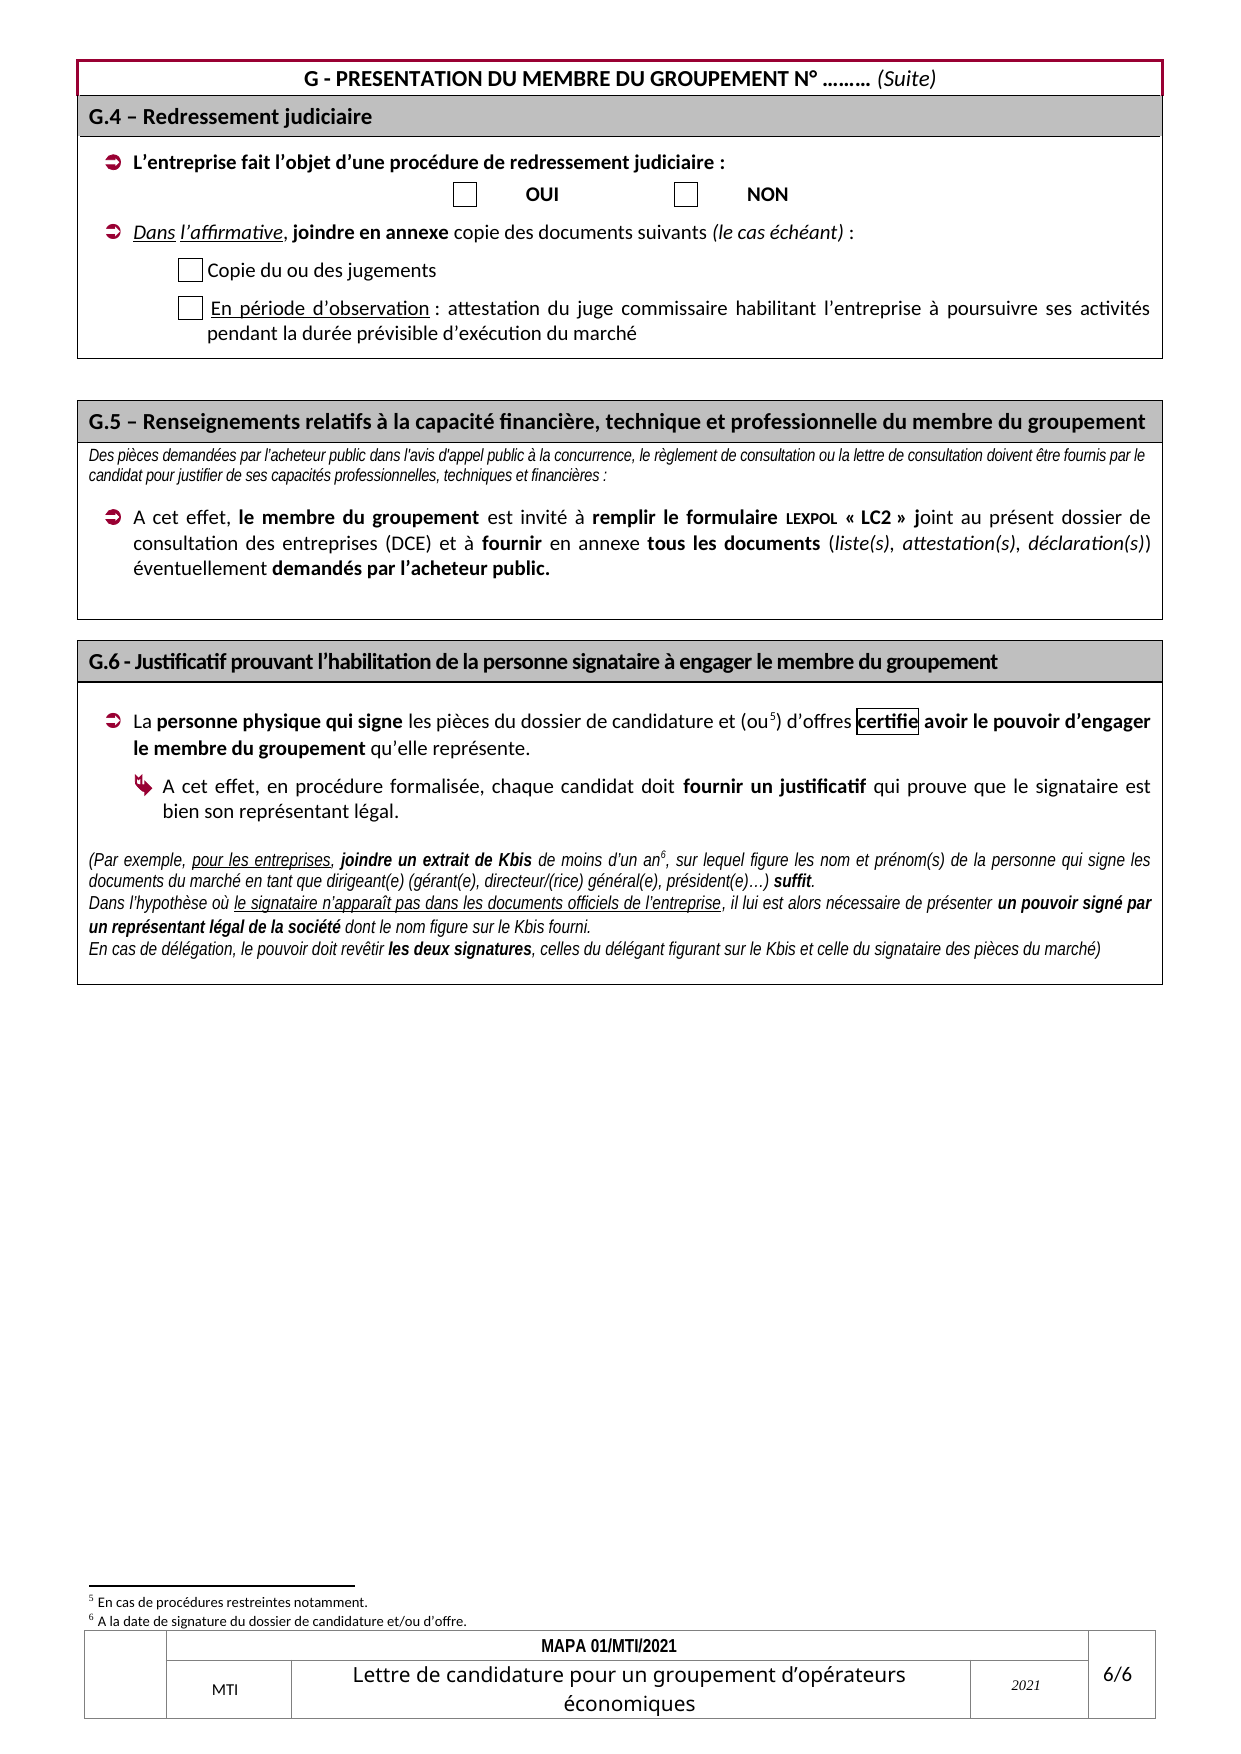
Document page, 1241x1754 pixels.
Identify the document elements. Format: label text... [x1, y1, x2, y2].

table_cell G.4 – Redressement judiciaire [78, 95, 1162, 136]
table_header G.6 - Justificatif prouvant l’habilitation de la personne signataire à engager le membre du groupement [78, 641, 1162, 681]
table_cell La personne physique qui signe les pièces du dossier de candidature et (ou) d’offres certifie avoir le pouvoir d’engager le membre du groupement qu’elle représente. A cet effet, en procédure formalisée, chaque candidat doit fournir un justificatif qui prouve que le signataire est bien son représentant légal. (Par exemple, pour les entreprises, joindre un extrait de Kbis de moins d’un an, sur lequel figure les nom et prénom(s) de la personne qui signe les documents du marché en tant que dirigeant(e) (gérant(e), directeur/(rice) général(e), président(e)…) suffit. Dans l’hypothèse où le signataire n’apparaît pas dans les documents officiels de l’entreprise, il lui est alors nécessaire de présenter un pouvoir signé par un représentant légal de la société dont le nom figure sur le Kbis fourni. En cas de délégation, le pouvoir doit revêtir les deux signatures, celles du délégant figurant sur le Kbis et celle du signataire des pièces du marché) [78, 683, 1162, 984]
table_cell Des pièces demandées par l’acheteur public dans l'avis d'appel public à la concurrence, le règlement de consultation ou la lettre de consultation doivent être fournis par le candidat pour justifier de ses capacités professionnelles, techniques et financières : A cet effet, le membre du groupement est invité à remplir le formulaire lexpol « LC2 » joint au présent dossier de consultation des entreprises (DCE) et à fournir en annexe tous les documents (liste(s), attestation(s), déclaration(s)) éventuellement demandés par l’acheteur public. [78, 443, 1162, 618]
table_cell L’entreprise fait l’objet d’une procédure de redressement judiciaire : OUI NON Dans l’affirmative, joindre en annexe copie des documents suivants (le cas échéant) : Copie du ou des jugements En période d’observation : attestation du juge commissaire habilitant l’entreprise à poursuivre ses activités pendant la durée prévisible d’exécution du marché [78, 136, 1162, 358]
table_header G.5 – Renseignements relatifs à la capacité financière, technique et professionnelle du membre du groupement [78, 401, 1162, 442]
table_header G - PRESENTATION DU MEMBRE DU GROUPEMENT N° ……… (Suite) [79, 62, 1161, 94]
